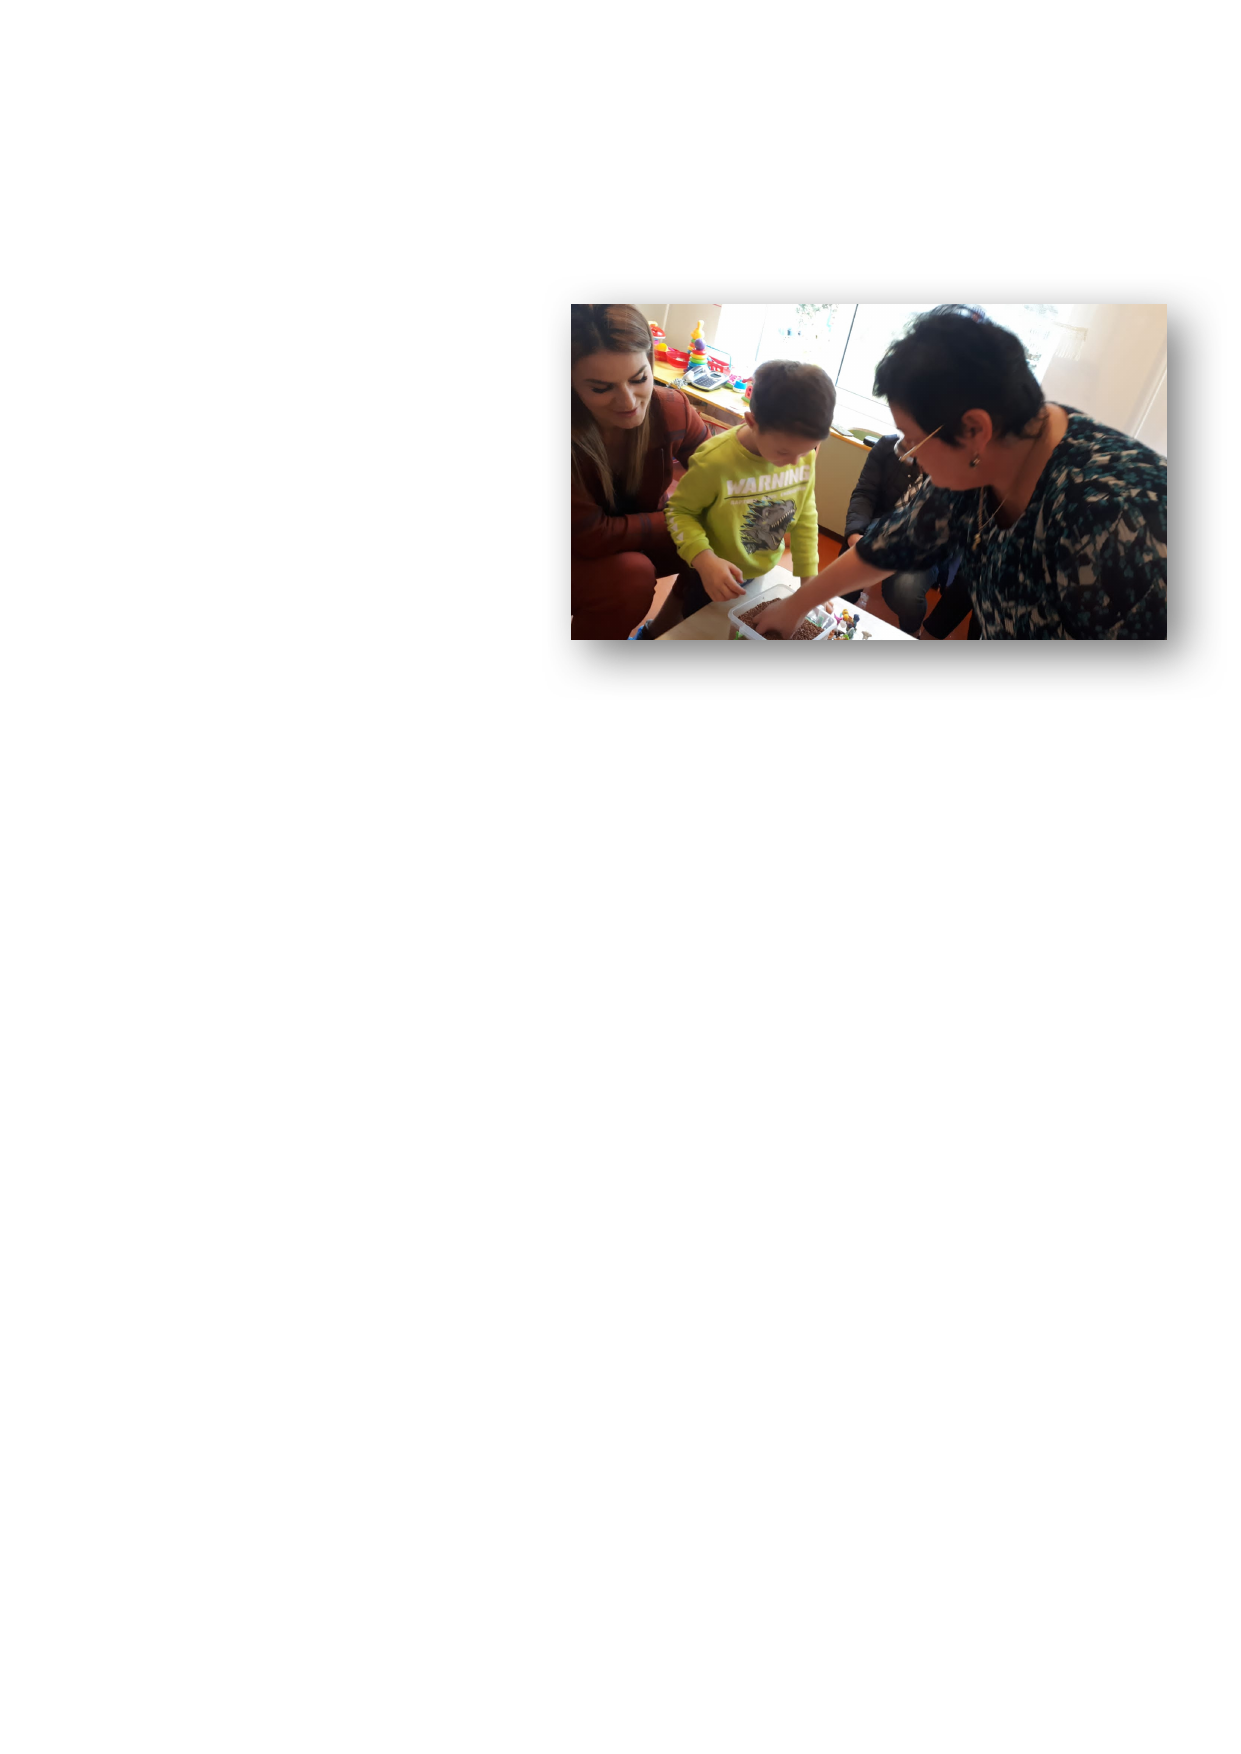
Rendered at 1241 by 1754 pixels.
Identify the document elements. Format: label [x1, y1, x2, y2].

picture [571, 304, 1167, 640]
